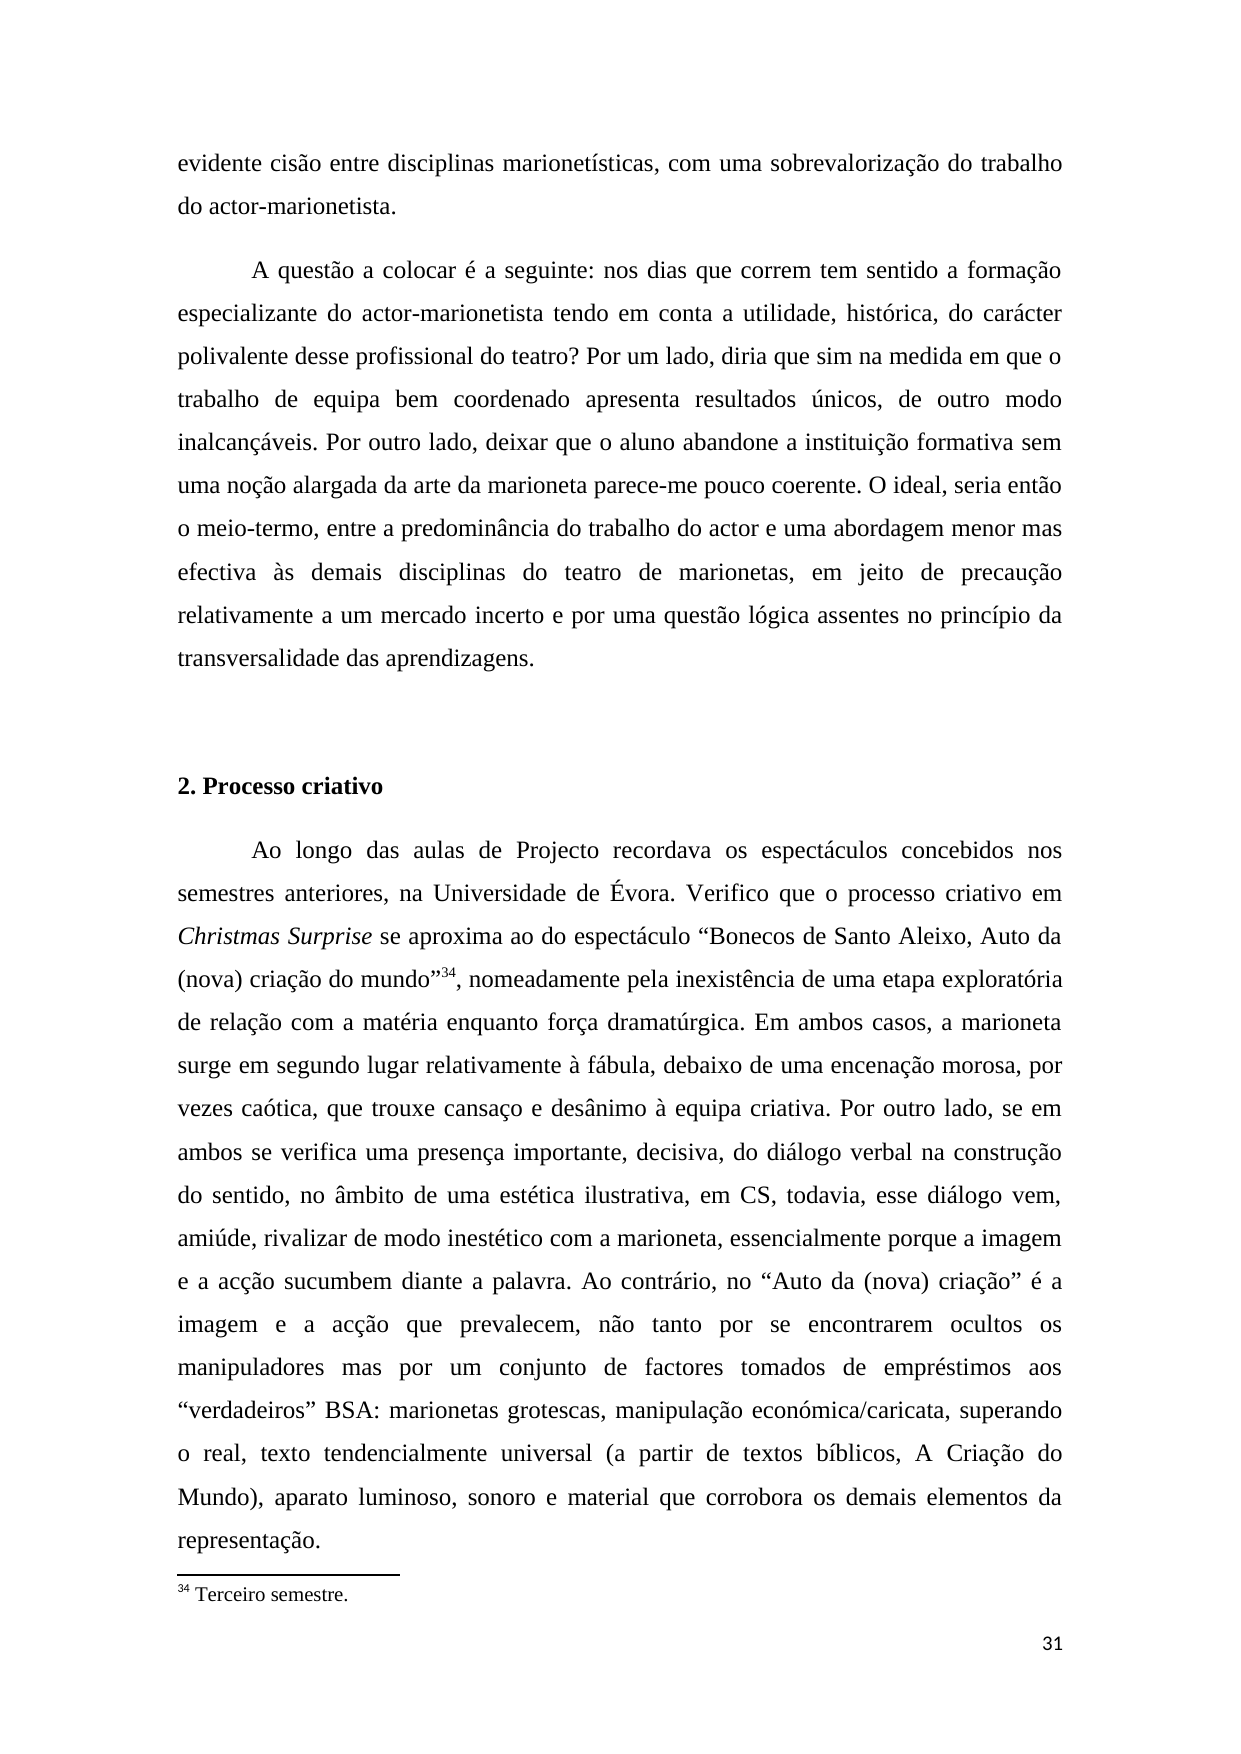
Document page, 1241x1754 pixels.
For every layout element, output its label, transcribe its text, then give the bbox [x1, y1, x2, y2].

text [177, 148, 1063, 219]
text A questão a colocar é a seguinte: nos dias que correm tem sentido a formação especializante do actor-marionetista tendo em conta a utilidade, histórica, do carácter polivalente desse profissional do teatro? Por um lado, diria que sim na medida em que o trabalho de equipa bem coordenado apresenta resultados únicos, de outro modo inalcançáveis. Por outro lado, deixar que o aluno abandone a instituição formativa sem uma noção alargada da arte da marioneta parece-me pouco coerente. O ideal, seria então o meio-termo, entre a predominância do trabalho do actor e uma abordagem menor mas efectiva às demais disciplinas do teatro de marionetas, em jeito de precaução relativamente a um mercado incerto e por uma questão lógica assentes no princípio da transversalidade das aprendizagens. [177, 255, 1063, 672]
text 2. Processo criativo [177, 771, 1063, 799]
text Ao longo das aulas de Projecto recordava os espectáculos concebidos nos semestres anteriores, na Universidade de Évora. Verifico que o processo criativo em Christmas Surprise se aproxima ao do espectáculo “Bonecos de Santo Aleixo, Auto da (nova) criação do mundo”, nomeadamente pela inexistência de uma etapa exploratória de relação com a matéria enquanto força dramatúrgica. Em ambos casos, a marioneta surge em segundo lugar relativamente à fábula, debaixo de uma encenação morosa, por vezes caótica, que trouxe cansaço e desânimo à equipa criativa. Por outro lado, se em ambos se verifica uma presença importante, decisiva, do diálogo verbal na construção do sentido, no âmbito de uma estética ilustrativa, em CS, todavia, esse diálogo vem, amiúde, rivalizar de modo inestético com a marioneta, essencialmente porque a imagem e a acção sucumbem diante a palavra. Ao contrário, no “Auto da (nova) criação” é a imagem e a acção que prevalecem, não tanto por se encontrarem ocultos os manipuladores mas por um conjunto de factores tomados de empréstimos aos “verdadeiros” BSA: marionetas grotescas, manipulação económica/caricata, superando o real, texto tendencialmente universal (a partir de textos bíblicos, A Criação do Mundo), aparato luminoso, sonoro e material que corrobora os demais elementos da representação. [177, 835, 1063, 1553]
